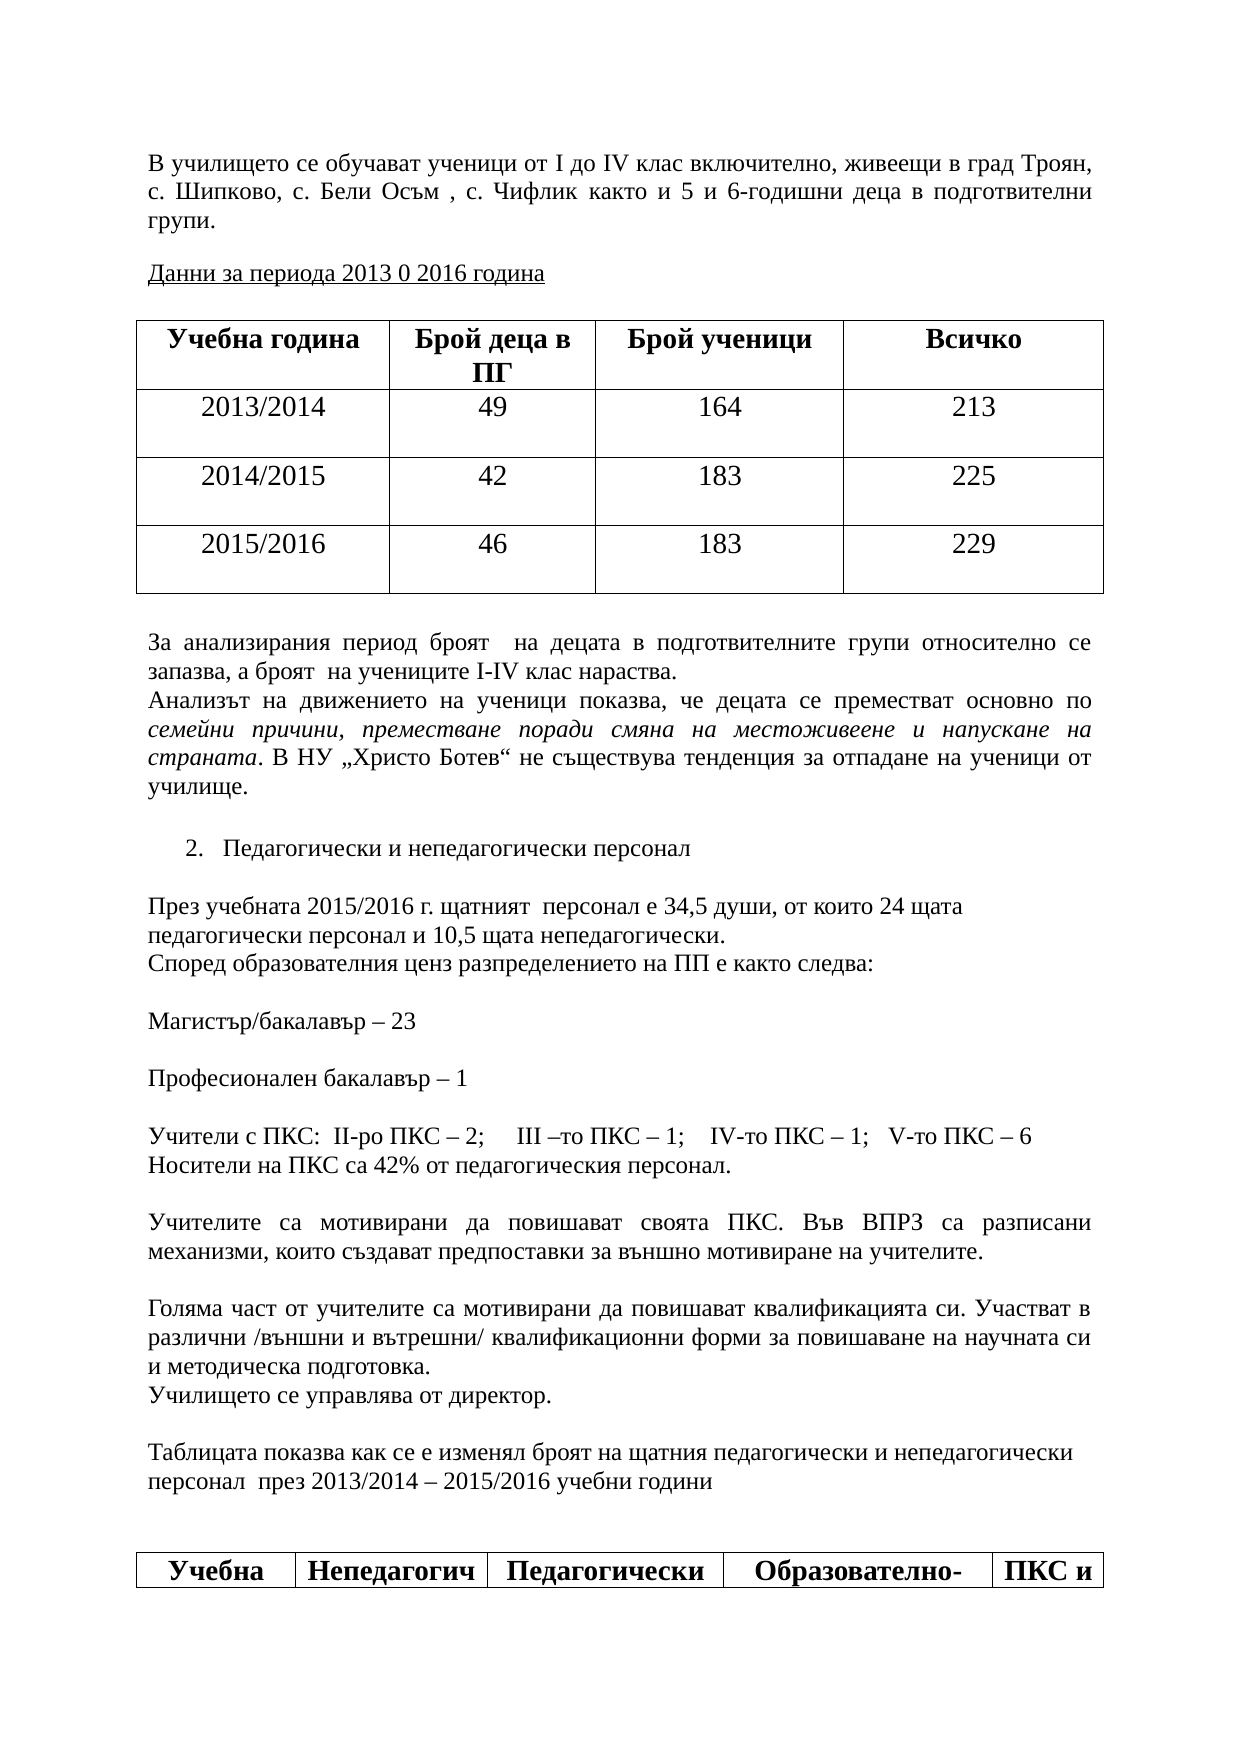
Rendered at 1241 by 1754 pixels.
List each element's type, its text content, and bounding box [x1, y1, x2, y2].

text Голяма част от учителите са мотивирани да повишават квалификацията си. Участват в различни /външни и вътрешни/ квалификационни форми за повишаване на научната си и методическа подготовка. [148, 1293, 1092, 1380]
text Учителите са мотивирани да повишават своята ПКС. Във ВПРЗ са разписани механизми, които създават предпоставки за външно мотивиране на учителите. [148, 1207, 1092, 1265]
text За анализирания период броят на децата в подготвителните групи относително се запазва, а броят на учениците I-IV клас нараства. [148, 627, 1092, 685]
text В училището се обучават ученици от I до IV клас включително, живеещи в град Троян, с. Шипково, с. Бели Осъм , с. Чифлик както и 5 и 6-годишни деца в подготвителни групи. [148, 148, 1093, 234]
text Носители на ПКС са 42% от педагогическия персонал. [148, 1150, 1092, 1178]
table_cell 164 [596, 390, 843, 457]
text Анализът на движението на ученици показва, че децата се преместват основно по семейни причини, преместване поради смяна на местоживеене и напускане на страната. В НУ „Христо Ботев“ не съществува тенденция за отпадане на ученици от училище. [148, 685, 1093, 800]
text През учебната 2015/2016 г. щатният персонал е 34,5 души, от които 24 щата педагогически персонал и 10,5 щата непедагогически. [148, 891, 1092, 948]
text Професионален бакалавър – 1 [148, 1063, 1092, 1092]
table_header ПКС и научна степен [993, 1553, 1103, 1587]
table_cell 229 [844, 526, 1103, 593]
table_cell 2013/2014 [137, 390, 389, 457]
text Училището се управлява от директор. [148, 1380, 1092, 1408]
text Таблицата показва как се е изменял броят на щатния педагогически и непедагогически персонал през 2013/2014 – 2015/2016 учебни години [148, 1437, 1092, 1495]
list Педагогически и непедагогически персонал [185, 833, 1092, 862]
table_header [488, 1553, 723, 1587]
table_cell 225 [844, 458, 1103, 525]
table_header Учебна година [137, 321, 389, 388]
table_cell 2014/2015 [137, 458, 389, 525]
table_header Всичко [844, 321, 1103, 388]
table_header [724, 1553, 992, 1587]
table_cell 49 [390, 390, 595, 457]
table_cell 2015/2016 [137, 526, 389, 593]
table_cell 183 [596, 458, 843, 525]
text Магистър/бакалавър – 23 [148, 1006, 1092, 1035]
text Според образователния ценз разпределението на ПП е както следва: [148, 948, 1092, 977]
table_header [296, 1553, 487, 1587]
text Учители с ПКС: II-ро ПКС – 2; III –то ПКС – 1; IV-то ПКС – 1; V-то ПКС – 6 [148, 1121, 1092, 1150]
table_cell 46 [390, 526, 595, 593]
table_header Брой деца в ПГ [390, 321, 595, 388]
table_cell 42 [390, 458, 595, 525]
table_header Брой ученици [596, 321, 843, 388]
table_header Учебна година [137, 1553, 295, 1587]
table_cell 183 [596, 526, 843, 593]
text Данни за периода 2013 0 2016 година [148, 258, 1092, 287]
table_cell 213 [844, 390, 1103, 457]
